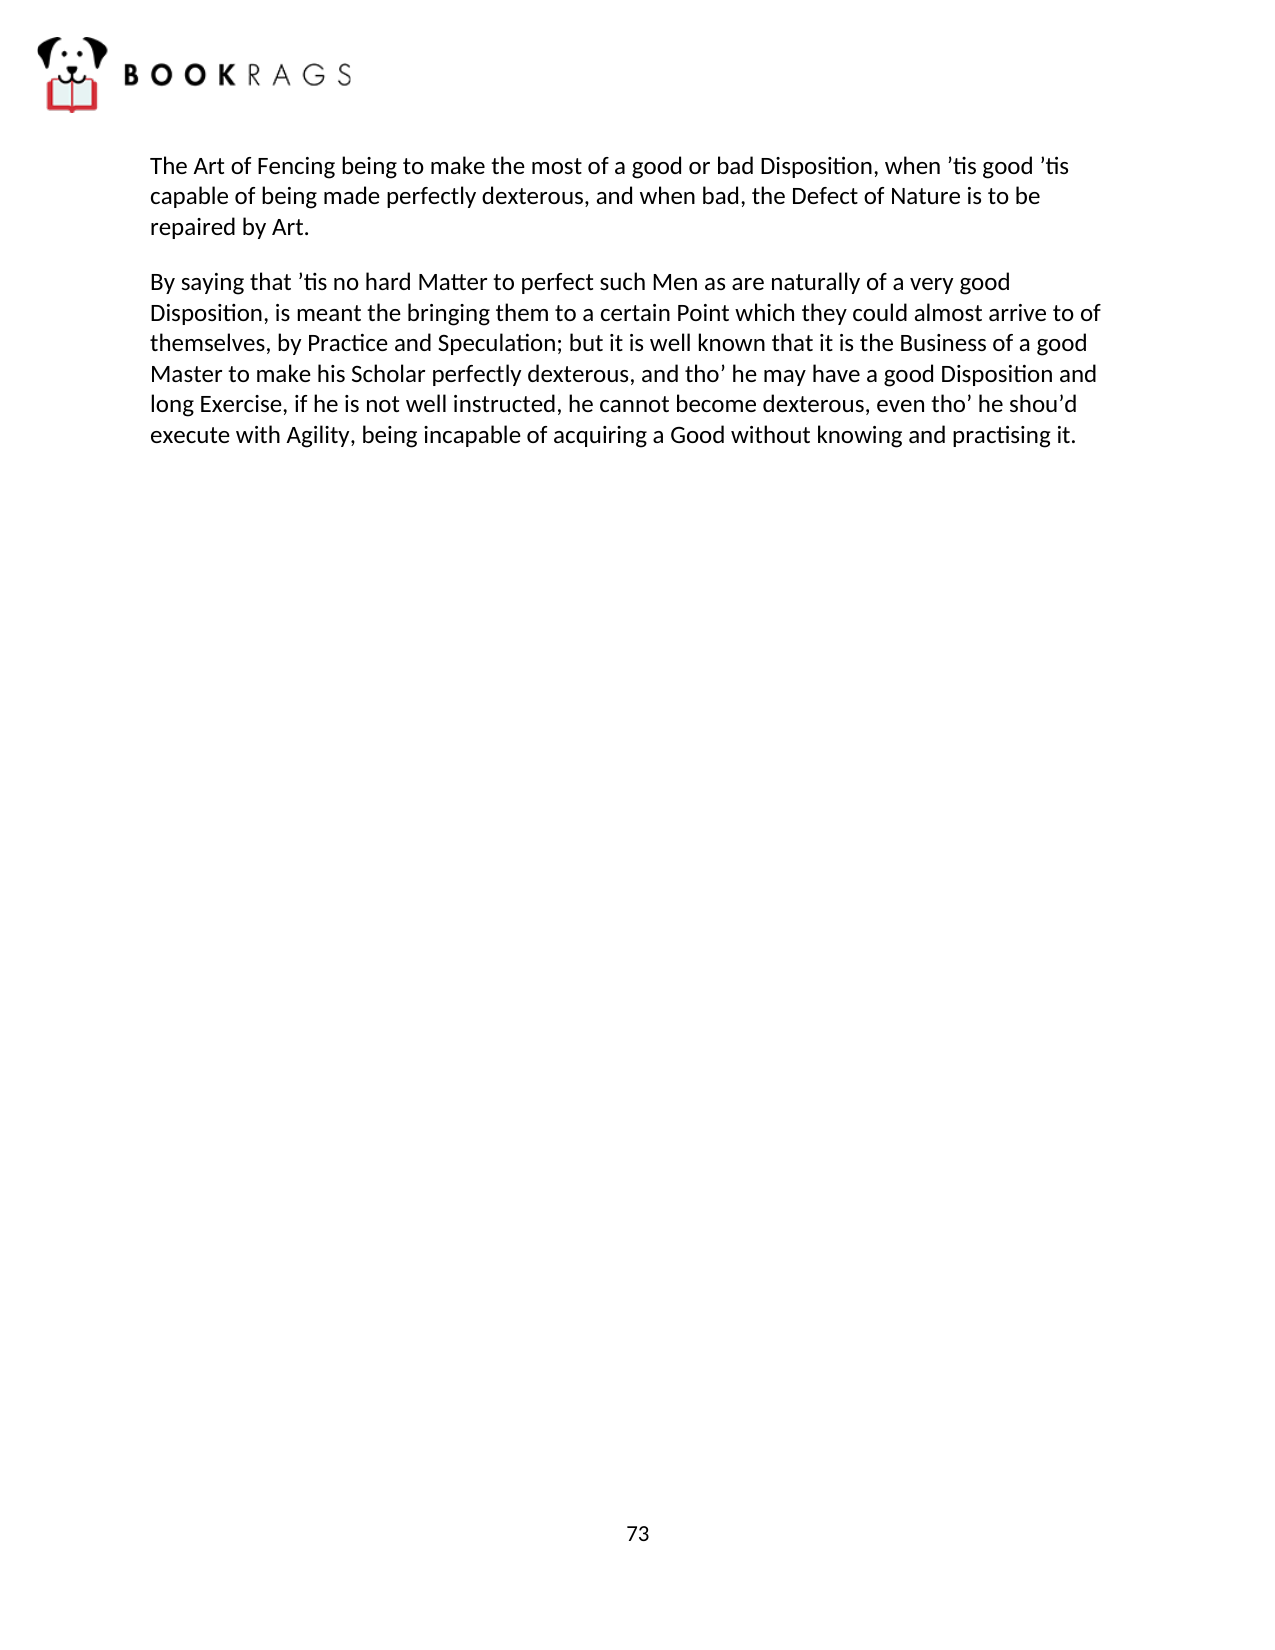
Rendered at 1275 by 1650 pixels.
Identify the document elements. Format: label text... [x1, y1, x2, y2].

text The Art of Fencing being to make the most of a good or bad Disposition, when ’tis good ’tis capable of being made perfectly dexterous, and when bad, the Defect of Nature is to be repaired by Art. [150, 150, 1125, 242]
picture [37, 37, 351, 113]
text By saying that ’tis no hard Matter to perfect such Men as are naturally of a very good Disposition, is meant the bringing them to a certain Point which they could almost arrive to of themselves, by Practice and Speculation; but it is well known that it is the Business of a good Master to make his Scholar perfectly dexterous, and tho’ he may have a good Disposition and long Exercise, if he is not well instructed, he cannot become dexterous, even tho’ he shou’d execute with Agility, being incapable of acquiring a Good without knowing and practising it. [150, 267, 1125, 450]
